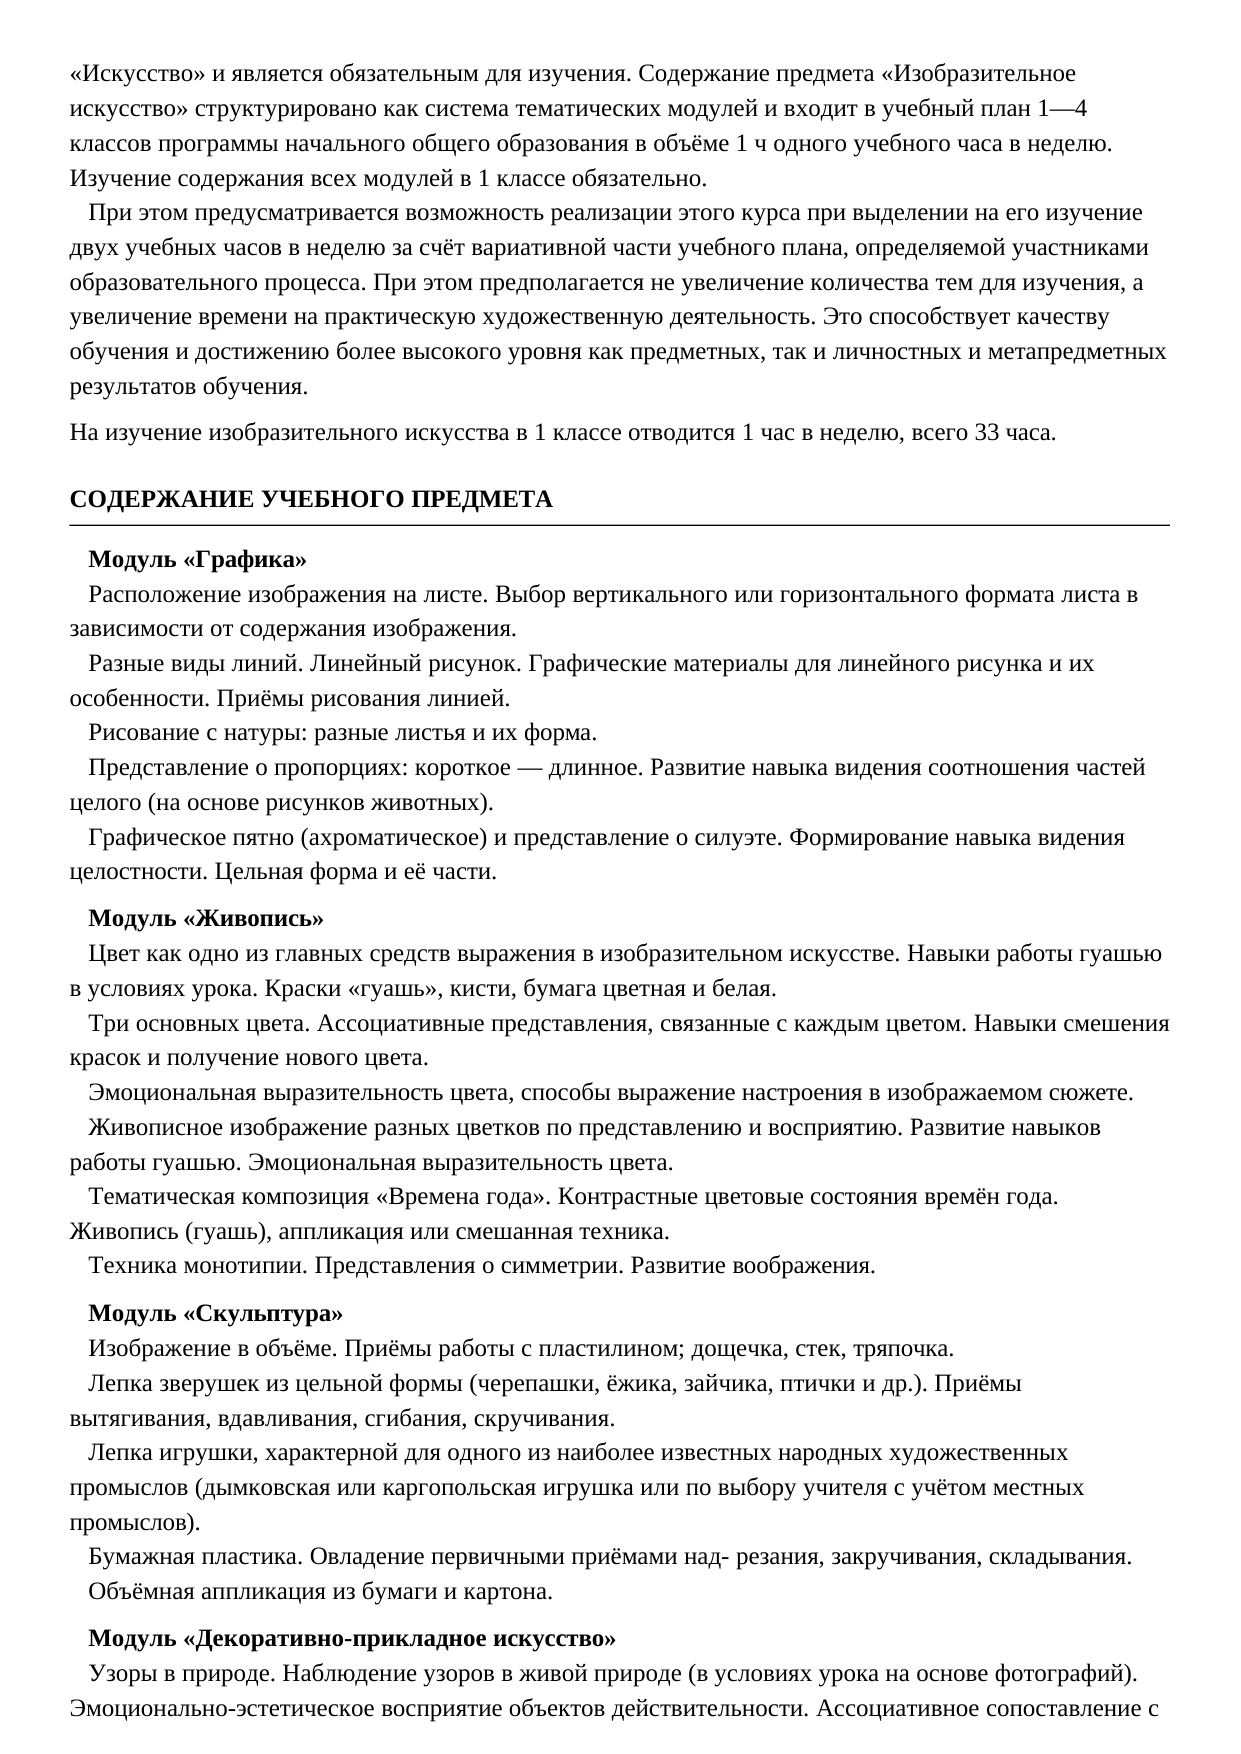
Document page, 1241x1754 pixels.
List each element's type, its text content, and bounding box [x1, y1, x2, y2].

text При этом предусматривается возможность реализации этого курса при выделении на его изучение двух учебных часов в неделю за счёт вариативной части учебного плана, определяемой участниками образовательного процесса. При этом предполагается не увеличение количества тем для изучения, а увеличение времени на практическую художественную деятельность. Это способствует качеству обучения и достижению более высокого уровня как предметных, так и личностных и метапредметных результатов обучения. [69, 197, 1182, 399]
subtitle Модуль «Скульптура» [88, 1298, 1182, 1327]
text Эмоциональная выразительность цвета, способы выражение настроения в изображаемом сюжете. [88, 1077, 1182, 1106]
subtitle СОДЕРЖАНИЕ УЧЕБНОГО ПРЕДМЕТА [69, 484, 1182, 513]
subtitle Модуль «Живопись» [88, 903, 1182, 932]
text Цвет как одно из главных средств выражения в изобразительном искусстве. Навыки работы гуашью в условиях урока. Краски «гуашь», кисти, бумага цветная и белая. [69, 938, 1168, 1002]
text Лепка зверушек из цельной формы (черепашки, ёжика, зайчика, птички и др.). Приёмы вытягивания, вдавливания, сгибания, скручивания. [69, 1368, 1141, 1431]
text Живописное изображение разных цветков по представлению и восприятию. Развитие навыков работы гуашью. Эмоциональная выразительность цвета. [69, 1112, 1160, 1175]
text Расположение изображения на листе. Выбор вертикального или горизонтального формата листа в зависимости от содержания изображения. [69, 579, 1182, 642]
text На изучение изобразительного искусства в 1 классе отводится 1 час в неделю, всего 33 часа. [69, 417, 1182, 446]
text Лепка игрушки, характерной для одного из наиболее известных народных художественных промыслов (дымковская или каргопольская игрушка или по выбору учителя с учётом местных промыслов). [69, 1437, 1182, 1536]
text Рисование с натуры: разные листья и их форма. [88, 718, 1182, 746]
subtitle Модуль «Декоративно-прикладное искусство» [88, 1623, 1182, 1652]
text Графическое пятно (ахроматическое) и представление о силуэте. Формирование навыка видения целостности. Цельная форма и её части. [69, 822, 1182, 885]
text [69, 1658, 1159, 1721]
text Разные виды линий. Линейный рисунок. Графические материалы для линейного рисунка и их особенности. Приёмы рисования линией. [69, 648, 1182, 712]
text Изображение в объёме. Приёмы работы с пластилином; дощечка, стек, тряпочка. [88, 1333, 1182, 1362]
text Три основных цвета. Ассоциативные представления, связанные с каждым цветом. Навыки смешения красок и получение нового цвета. [69, 1008, 1182, 1071]
text Техника монотипии. Представления о симметрии. Развитие воображения. [88, 1251, 1182, 1279]
text Представление о пропорциях: короткое — длинное. Развитие навыка видения соотношения частей целого (на основе рисунков животных). [69, 752, 1182, 816]
subtitle Модуль «Графика» [88, 544, 1182, 573]
text Тематическая композиция «Времена года». Контрастные цветовые состояния времён года. Живопись (гуашь), аппликация или смешанная техника. [69, 1181, 1160, 1245]
text Бумажная пластика. Овладение первичными приёмами над- резания, закручивания, складывания. Объёмная аппликация из бумаги и картона. [88, 1541, 1182, 1605]
text «Искусство» и является обязательным для изучения. Содержание предмета «Изобразительное искусство» структурировано как система тематических модулей и входит в учебный план 1—4 классов программы начального общего образования в объёме 1 ч одного учебного часа в неделю. Изучение содержания всех модулей в 1 классе обязательно. [69, 58, 1160, 191]
